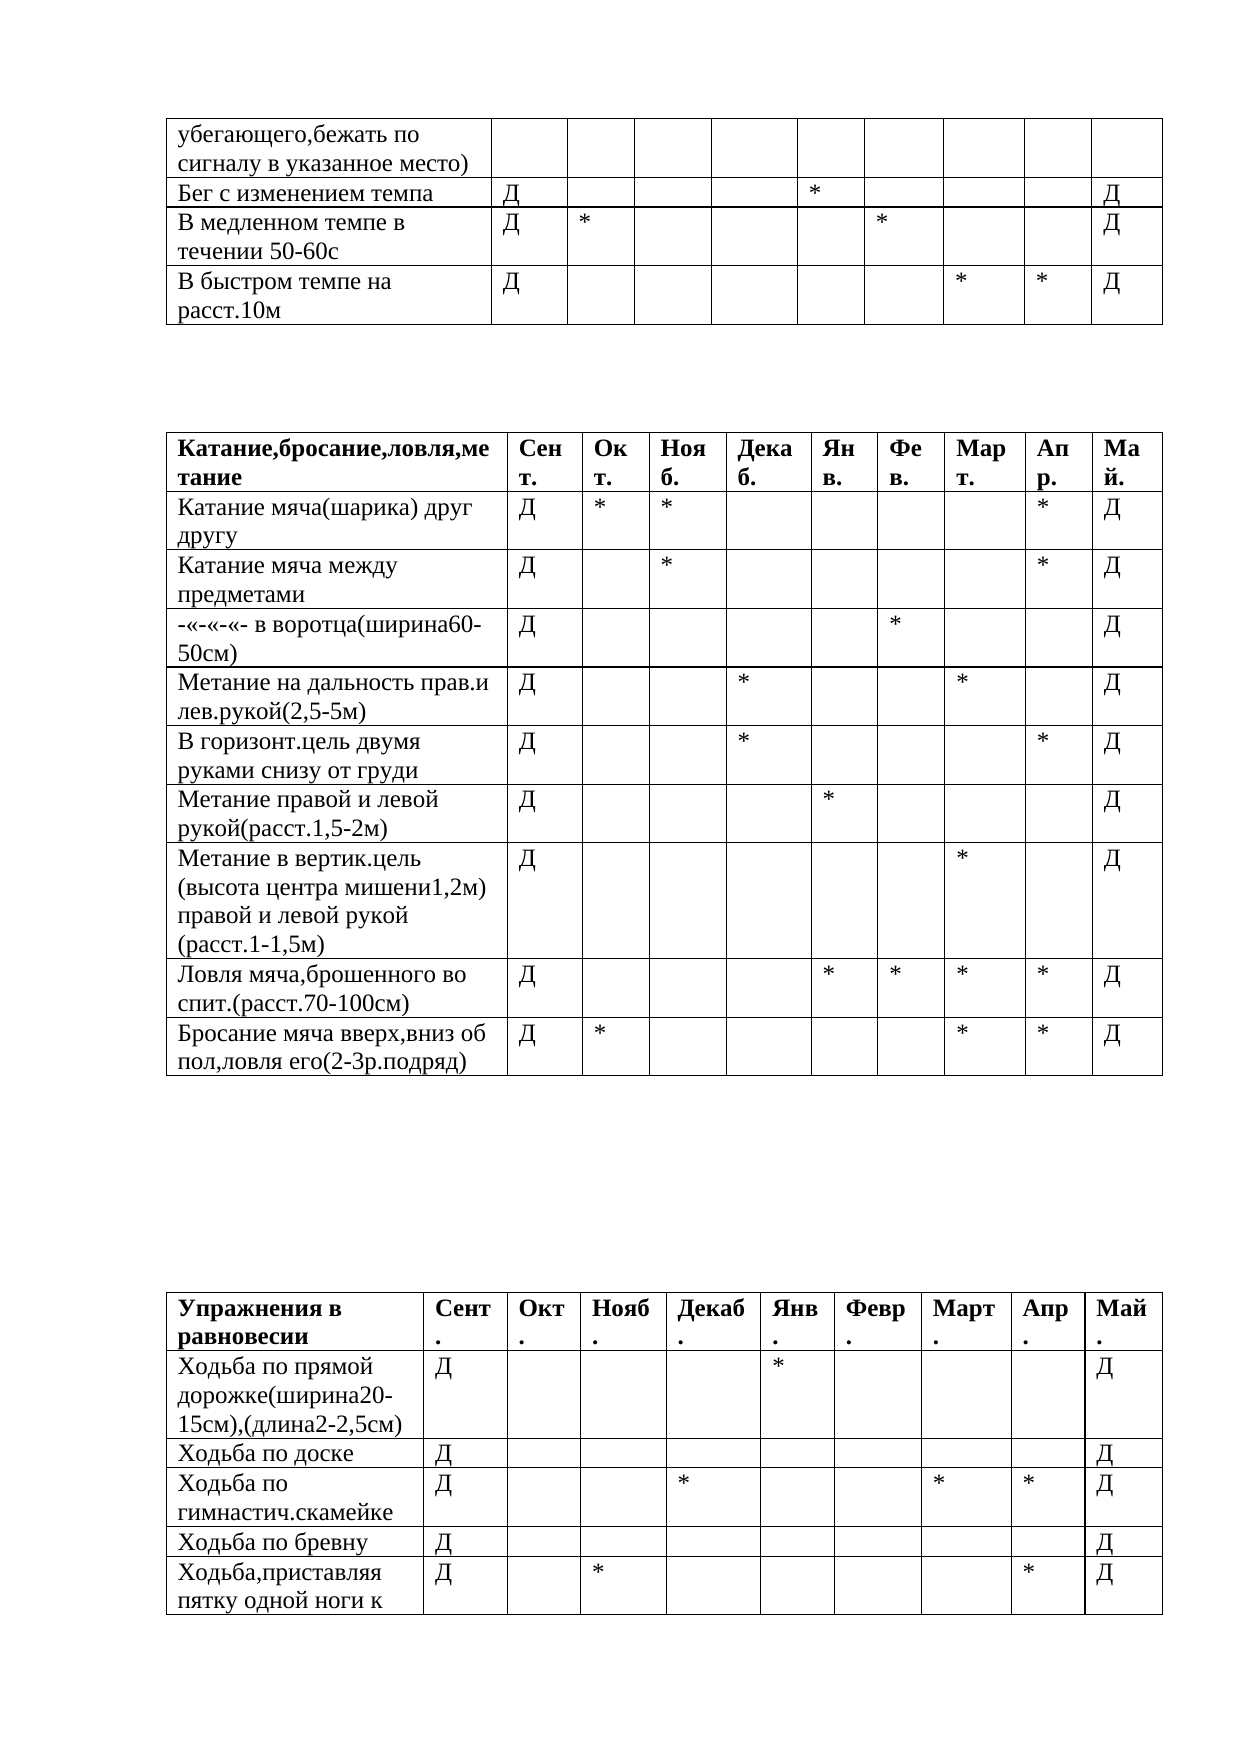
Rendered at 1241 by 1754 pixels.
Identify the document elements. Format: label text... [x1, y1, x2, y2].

table_cell [581, 1351, 666, 1437]
table_cell В медленном темпе в течении 50-60с [167, 208, 491, 265]
table_cell [667, 1351, 760, 1437]
table_header Сент. [424, 1293, 507, 1350]
table_cell [878, 1018, 944, 1075]
table_cell [798, 208, 864, 265]
table_cell Д [508, 1018, 582, 1075]
table_cell [583, 550, 649, 608]
table_cell * [878, 609, 944, 666]
table_cell Ловля мяча,брошенного во спит.(расст.70-100см) [167, 959, 507, 1017]
table_cell Д [1086, 1439, 1162, 1467]
table_cell [812, 609, 877, 666]
table_cell * [865, 208, 943, 265]
table_cell Д [424, 1557, 507, 1614]
table_header Янв. [761, 1293, 834, 1350]
table_cell [761, 1439, 834, 1467]
table_cell [1012, 1351, 1084, 1437]
table_cell Д [1086, 1468, 1162, 1526]
table_cell Д [492, 178, 567, 206]
table_cell [635, 119, 711, 177]
table_cell * [945, 959, 1025, 1017]
table_cell * [945, 668, 1025, 725]
table_cell * [712, 119, 797, 177]
table_cell Метание в вертик.цель (высота центра мишени1,2м) правой и левой рукой (расст.1-1,5м) [167, 843, 507, 958]
table_cell Ходьба по доске [167, 1439, 423, 1467]
table_cell [945, 785, 1025, 842]
table_cell [835, 1468, 921, 1526]
table_cell Д [1093, 609, 1162, 666]
table_cell Катание мяча(шарика) друг другу [167, 492, 507, 549]
table_cell [922, 1557, 1011, 1614]
table_cell * [1012, 1557, 1084, 1614]
table_cell * [583, 492, 649, 549]
table_cell Д [424, 1351, 507, 1437]
table_cell [812, 1018, 877, 1075]
table_cell [581, 1468, 666, 1526]
table_cell [508, 1439, 580, 1467]
table_cell * [650, 492, 726, 549]
table_cell * [812, 959, 877, 1017]
table_cell Д [424, 1439, 507, 1467]
table_cell * [1026, 492, 1092, 549]
table_cell [727, 492, 811, 549]
table_header Февр. [835, 1293, 921, 1350]
table_cell Д [1086, 1351, 1162, 1437]
table_cell * [1026, 959, 1092, 1017]
table_cell * [878, 959, 944, 1017]
table_header Май. [1093, 433, 1162, 491]
table_cell Д [508, 959, 582, 1017]
table_cell [835, 1351, 921, 1437]
table_cell Д [508, 609, 582, 666]
table_cell Ходьба по бревну [167, 1527, 423, 1556]
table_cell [167, 119, 491, 177]
table_cell [1012, 1527, 1084, 1556]
table_cell * [1026, 550, 1092, 608]
table_cell [650, 609, 726, 666]
table_cell Д [1092, 208, 1162, 265]
table_cell Д [1093, 550, 1162, 608]
table_cell [761, 1468, 834, 1526]
table_cell -«-«-«- в воротца(ширина60-50см) [167, 609, 507, 666]
table_cell [865, 266, 943, 323]
table_cell Д [492, 119, 567, 177]
table_header Март. [922, 1293, 1011, 1350]
table_cell [835, 1527, 921, 1556]
table_cell [650, 668, 726, 725]
table_cell [727, 843, 811, 958]
table_header Нояб. [650, 433, 726, 491]
table_cell [865, 178, 943, 206]
table_header Янв. [812, 433, 877, 491]
table_cell [1025, 178, 1091, 206]
table_cell [635, 208, 711, 265]
table_cell * [727, 726, 811, 783]
table_cell Д [1093, 492, 1162, 549]
table_cell [761, 1557, 834, 1614]
table_cell [583, 959, 649, 1017]
table_cell [727, 550, 811, 608]
table_cell [922, 1527, 1011, 1556]
table_header Окт. [508, 1293, 580, 1350]
table_cell [583, 668, 649, 725]
table_cell В горизонт.цель двумя руками снизу от груди [167, 726, 507, 783]
table_cell * [1012, 1468, 1084, 1526]
table_cell [798, 119, 864, 177]
table_cell [812, 843, 877, 958]
table_cell Д [424, 1468, 507, 1526]
table_cell Д [1092, 178, 1162, 206]
table_cell [922, 1351, 1011, 1437]
table_cell [667, 1439, 760, 1467]
table_cell [944, 178, 1024, 206]
table_cell * [945, 843, 1025, 958]
table_cell [812, 726, 877, 783]
table_cell [508, 1351, 580, 1437]
table_cell Д [508, 492, 582, 549]
table_cell * [944, 266, 1024, 323]
table_cell Д [1086, 1557, 1162, 1614]
table_cell [581, 1439, 666, 1467]
table_cell [508, 1557, 580, 1614]
table_cell [635, 266, 711, 323]
table_cell * [761, 1351, 834, 1437]
table_cell * [667, 1468, 760, 1526]
table_header Окт. [583, 433, 649, 491]
table_header Декаб. [727, 433, 811, 491]
table_cell [812, 668, 877, 725]
table_cell Д [492, 208, 567, 265]
table_cell Ходьба по гимнастич.скамейке [167, 1468, 423, 1526]
table_cell Метание на дальность прав.и лев.рукой(2,5-5м) [167, 668, 507, 725]
table_cell * [1026, 726, 1092, 783]
table_cell [1025, 208, 1091, 265]
table_cell [945, 550, 1025, 608]
table_header Сент. [508, 433, 582, 491]
table_cell * [727, 668, 811, 725]
table_cell * [1025, 266, 1091, 323]
table_cell [812, 492, 877, 549]
table_cell * [650, 550, 726, 608]
table_cell [650, 959, 726, 1017]
table_header Упражнения в равновесии [167, 1293, 423, 1350]
table_cell [945, 726, 1025, 783]
table_cell [878, 668, 944, 725]
table_cell [878, 726, 944, 783]
table_cell * [583, 1018, 649, 1075]
table_cell [798, 266, 864, 323]
table_cell Д [1093, 726, 1162, 783]
table_header Фев. [878, 433, 944, 491]
table_cell [761, 1527, 834, 1556]
table_header Катание,бросание,ловля,метание [167, 433, 507, 491]
table_cell [712, 208, 797, 265]
table_cell * [581, 1557, 666, 1614]
table_cell [878, 492, 944, 549]
table_cell [945, 609, 1025, 666]
table_cell Д [1092, 266, 1162, 323]
table_cell [583, 609, 649, 666]
table_cell [508, 1468, 580, 1526]
table_cell Катание мяча между предметами [167, 550, 507, 608]
table_cell Д [508, 843, 582, 958]
table_cell В быстром темпе на расст.10м [167, 266, 491, 323]
table_cell Д [508, 550, 582, 608]
table_cell [650, 726, 726, 783]
table_cell [1026, 843, 1092, 958]
table_cell Д [1093, 843, 1162, 958]
table_cell [583, 843, 649, 958]
table_cell [1026, 609, 1092, 666]
table_cell Д [1093, 1018, 1162, 1075]
table_cell [878, 550, 944, 608]
table_cell Д [1092, 119, 1162, 177]
table_cell [583, 726, 649, 783]
table_header Март. [945, 433, 1025, 491]
table_cell Д [1093, 785, 1162, 842]
table_cell Д [492, 266, 567, 323]
table_cell [865, 119, 943, 177]
table_cell [635, 178, 711, 206]
table_cell Д [1093, 959, 1162, 1017]
table_header Апр. [1012, 1293, 1084, 1350]
table_cell [650, 1018, 726, 1075]
table_cell [650, 785, 726, 842]
table_cell [581, 1527, 666, 1556]
table_cell [568, 119, 634, 177]
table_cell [167, 1557, 423, 1614]
table_cell * [1026, 1018, 1092, 1075]
table_cell [944, 208, 1024, 265]
table_cell [1026, 668, 1092, 725]
table_cell Д [508, 785, 582, 842]
table_cell Бег с изменением темпа [167, 178, 491, 206]
table_cell [568, 178, 634, 206]
table_cell Д [424, 1527, 507, 1556]
table_header Нояб. [581, 1293, 666, 1350]
table_header Апр. [1026, 433, 1092, 491]
table_header Май. [1086, 1293, 1162, 1350]
table_cell * [1025, 119, 1091, 177]
table_cell [878, 785, 944, 842]
table_cell [650, 843, 726, 958]
table_cell * [945, 1018, 1025, 1075]
table_cell [878, 843, 944, 958]
table_cell Д [1093, 668, 1162, 725]
table_cell [667, 1557, 760, 1614]
table_cell Метание правой и левой рукой(расст.1,5-2м) [167, 785, 507, 842]
table_cell Д [508, 668, 582, 725]
table_cell [727, 609, 811, 666]
table_cell [812, 550, 877, 608]
table_cell [1026, 785, 1092, 842]
table_cell [727, 785, 811, 842]
table_cell [568, 266, 634, 323]
table_cell Д [1086, 1527, 1162, 1556]
table_cell Ходьба по прямой дорожке(ширина20-15см),(длина2-2,5см) [167, 1351, 423, 1437]
table_cell * [812, 785, 877, 842]
table_cell [944, 119, 1024, 177]
table_cell [727, 959, 811, 1017]
table_cell [583, 785, 649, 842]
table_cell [922, 1439, 1011, 1467]
table_cell [667, 1527, 760, 1556]
table_cell [945, 492, 1025, 549]
table_cell * [798, 178, 864, 206]
table_cell * [922, 1468, 1011, 1526]
table_cell * [568, 208, 634, 265]
table_cell [508, 1527, 580, 1556]
table_cell [1012, 1439, 1084, 1467]
table_cell Бросание мяча вверх,вниз об пол,ловля его(2-3р.подряд) [167, 1018, 507, 1075]
table_cell [712, 178, 797, 206]
table_header Декаб. [667, 1293, 760, 1350]
table_cell [727, 1018, 811, 1075]
table_cell Д [508, 726, 582, 783]
table_cell [835, 1557, 921, 1614]
table_cell [835, 1439, 921, 1467]
table_cell [712, 266, 797, 323]
